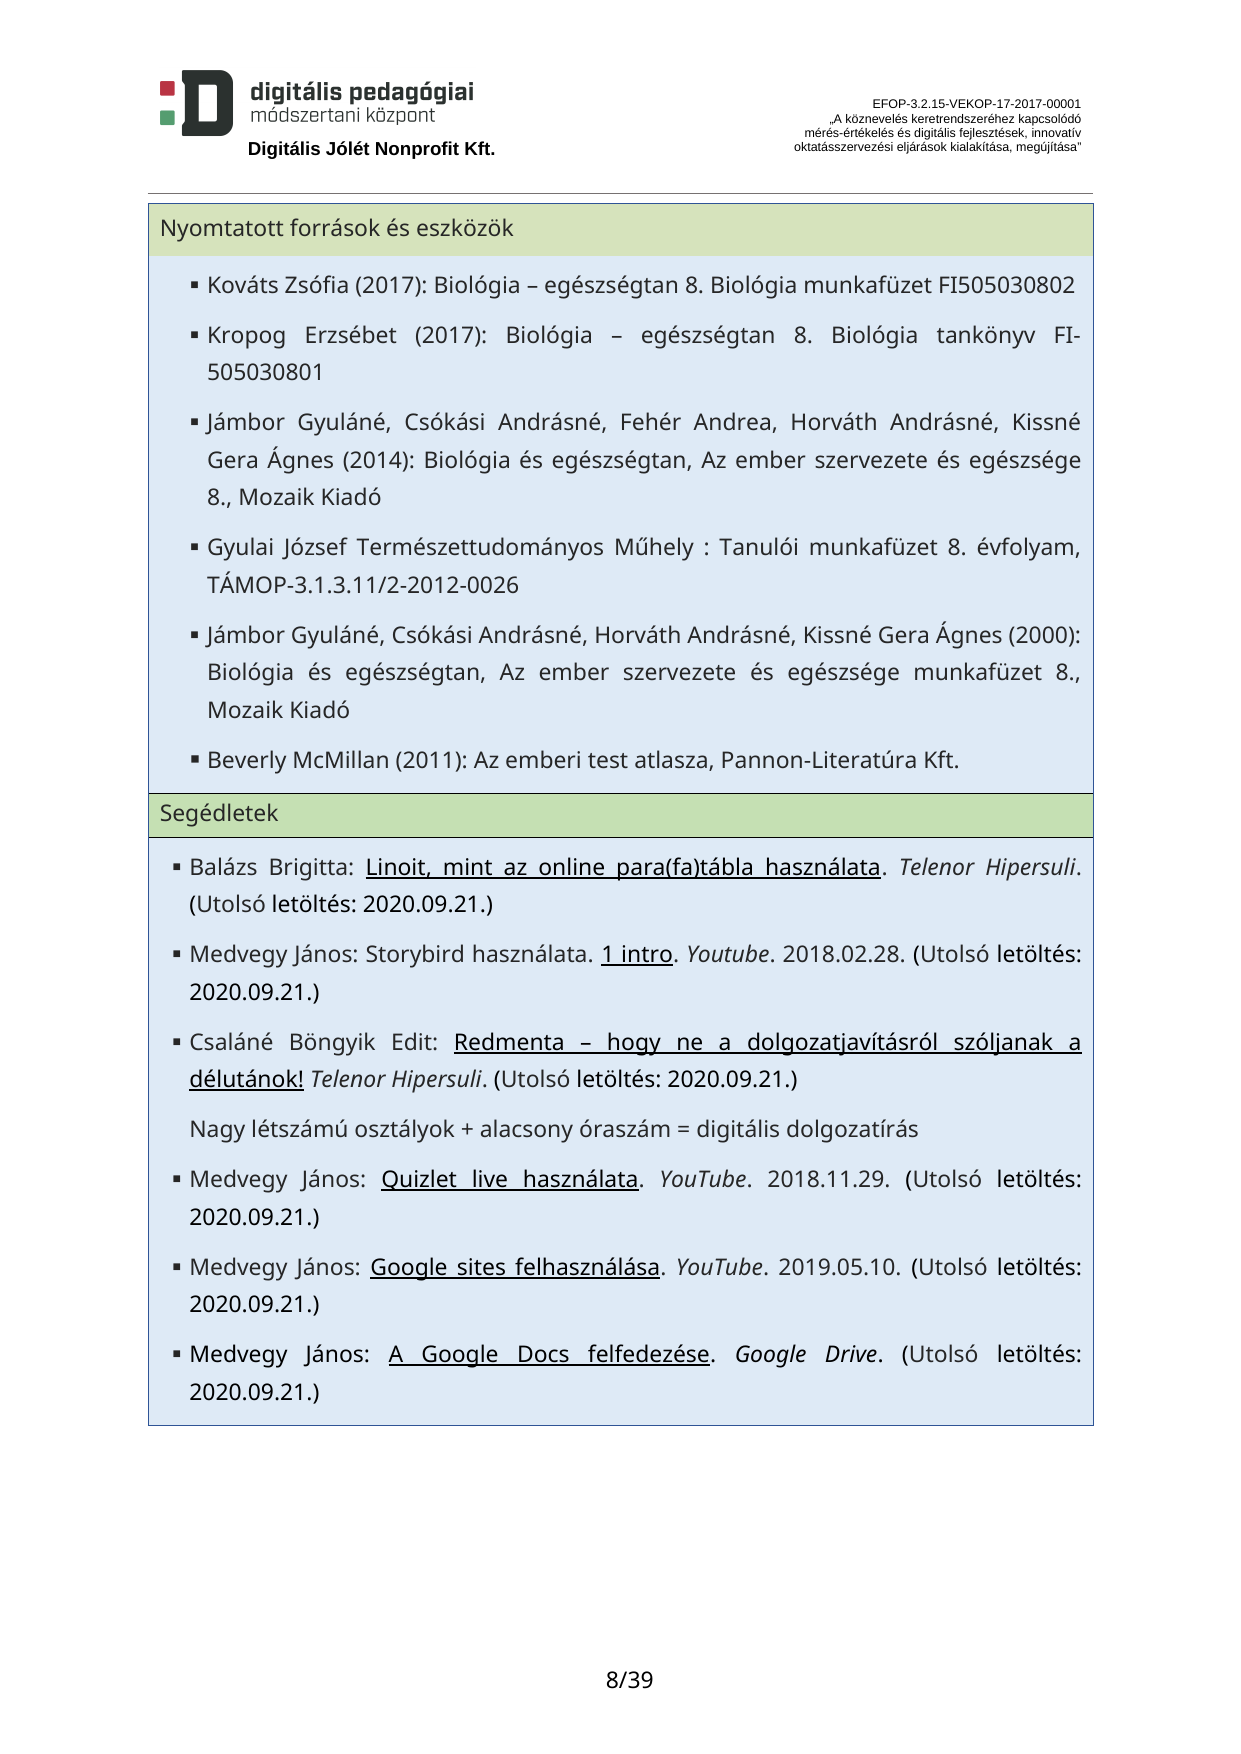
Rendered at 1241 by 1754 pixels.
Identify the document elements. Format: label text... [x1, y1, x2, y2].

picture [158, 67, 476, 138]
table_cell Balázs Brigitta: Linoit, mint az online para(fa)tábla használata. Telenor Hipersuli. (Utolsó letöltés: 2020.09.21.) Medvegy János: Storybird használata. 1 intro. Youtube. 2018.02.28. (Utolsó letöltés: 2020.09.21.) Csaláné Böngyik Edit: Redmenta – hogy ne a dolgozatjavításról szóljanak a délutánok! Telenor Hipersuli. (Utolsó letöltés: 2020.09.21.) Nagy létszámú osztályok + alacsony óraszám = digitális dolgozatírás Medvegy János: Quizlet live használata. YouTube. 2018.11.29. (Utolsó letöltés: 2020.09.21.) Medvegy János: Google sites felhasználása. YouTube. 2019.05.10. (Utolsó letöltés: 2020.09.21.) Medvegy János: A Google Docs felfedezése. Google Drive. (Utolsó letöltés: 2020.09.21.) [149, 838, 1093, 1425]
table_cell Kováts Zsófia (2017): Biológia – egészségtan 8. Biológia munkafüzet FI505030802 Kropog Erzsébet (2017): Biológia – egészségtan 8. Biológia tankönyv FI-505030801 Jámbor Gyuláné, Csókási Andrásné, Fehér Andrea, Horváth Andrásné, Kissné Gera Ágnes (2014): Biológia és egészségtan, Az ember szervezete és egészsége 8., Mozaik Kiadó Gyulai József Természettudományos Műhely : Tanulói munkafüzet 8. évfolyam, TÁMOP-3.1.3.11/2-2012-0026 Jámbor Gyuláné, Csókási Andrásné, Horváth Andrásné, Kissné Gera Ágnes (2000): Biológia és egészségtan, Az ember szervezete és egészsége munkafüzet 8., Mozaik Kiadó Beverly McMillan (2011): Az emberi test atlasza, Pannon-Literatúra Kft. [149, 256, 1093, 793]
table_cell Segédletek [149, 794, 1093, 837]
table_header Nyomtatott források és eszközök [149, 204, 1093, 256]
